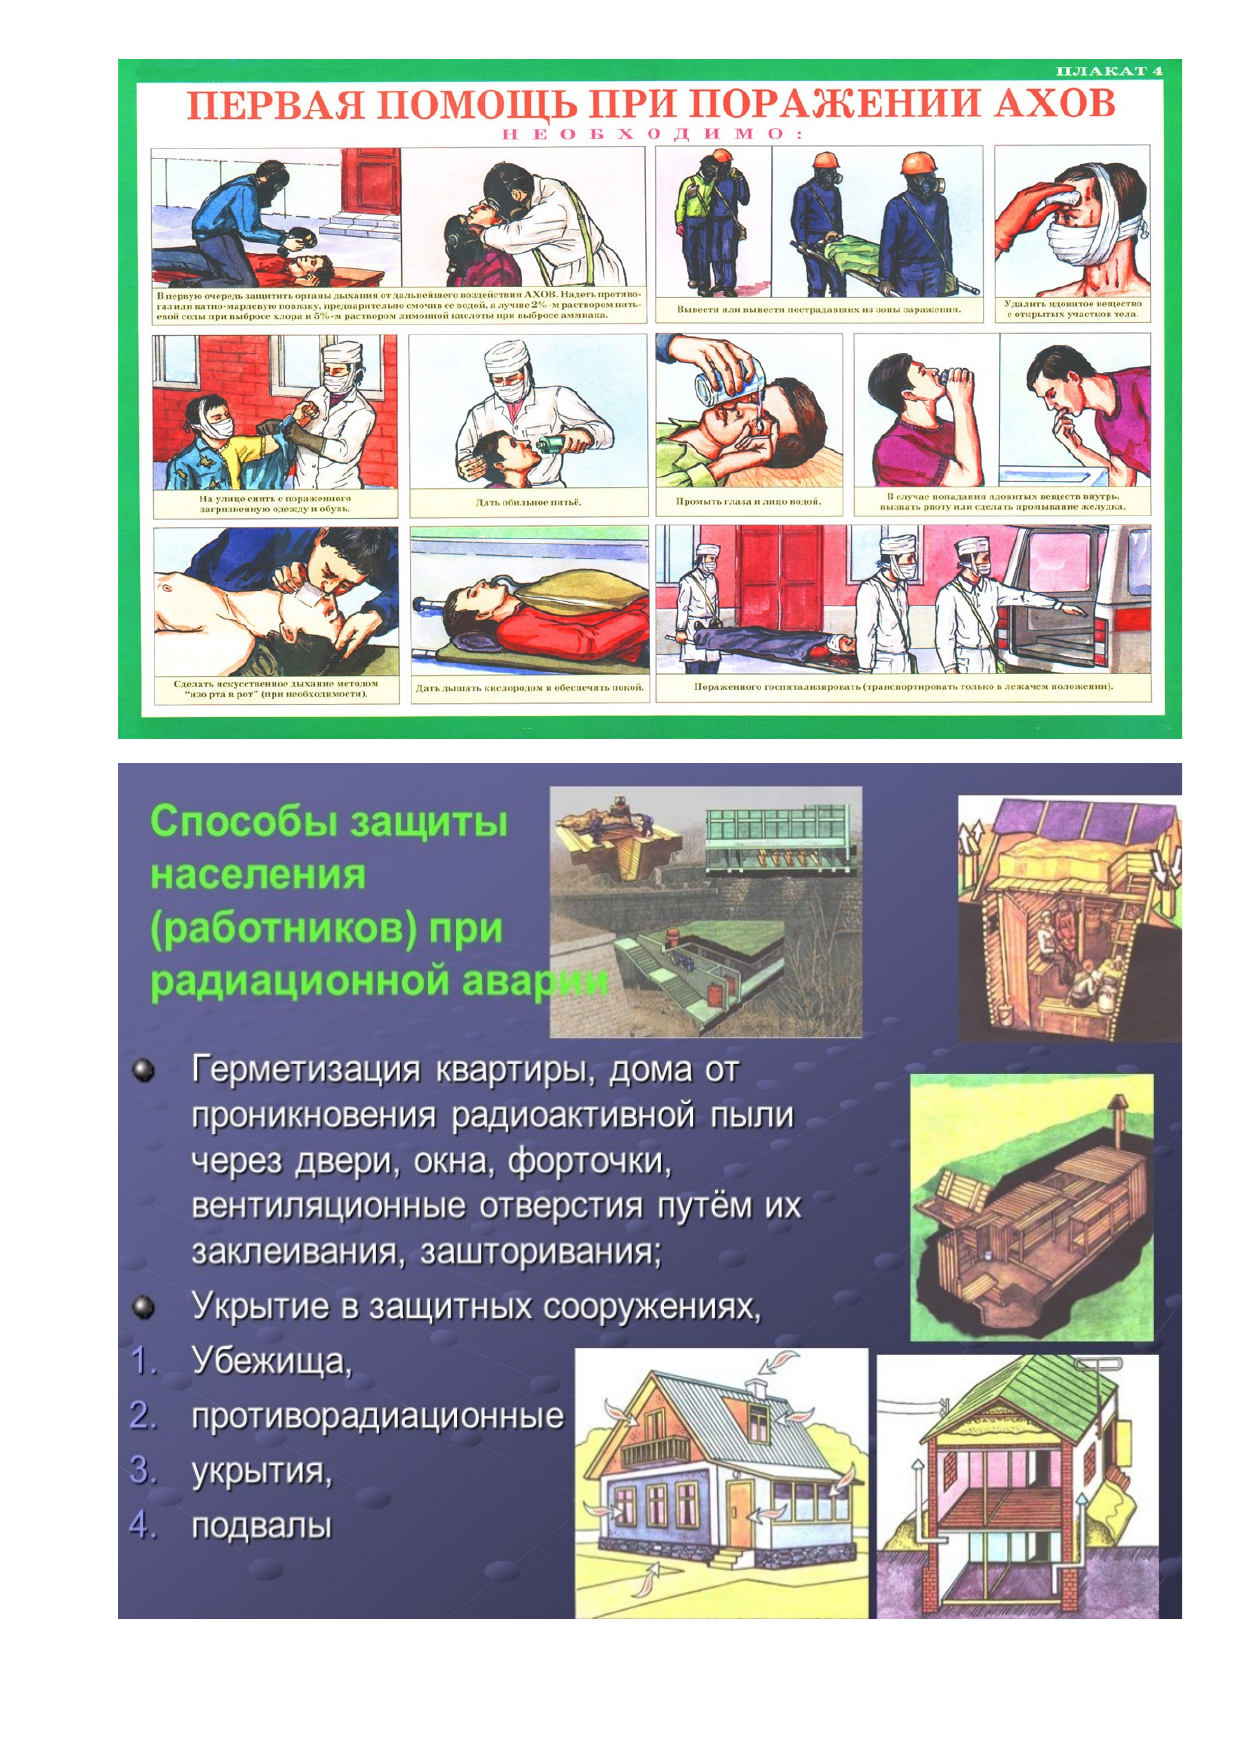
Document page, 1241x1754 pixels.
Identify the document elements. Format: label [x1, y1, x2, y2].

picture [118, 59, 1183, 739]
picture [118, 763, 1183, 1619]
